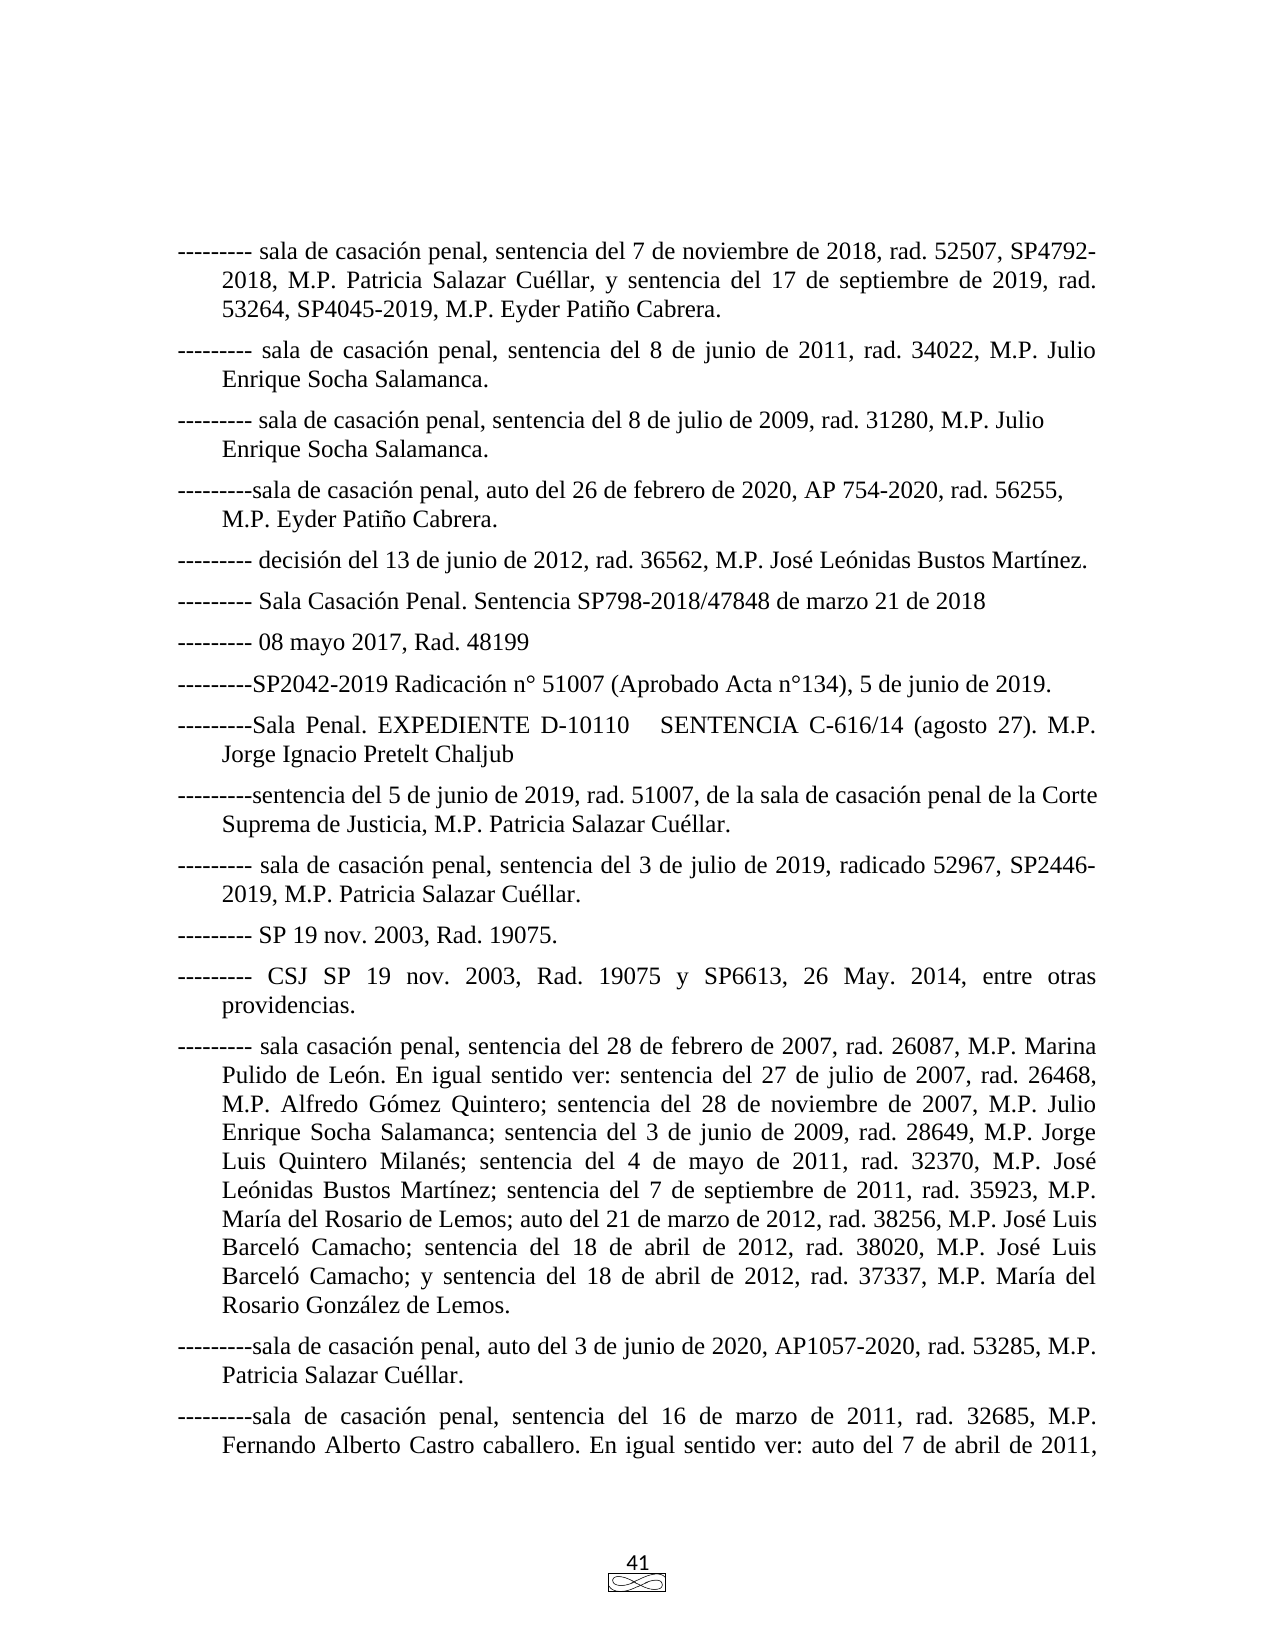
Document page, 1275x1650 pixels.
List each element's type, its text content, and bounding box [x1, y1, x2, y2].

text ---------sentencia del 5 de junio de 2019, rad. 51007, de la sala de casación penal de la Corte Suprema de Justicia, M.P. Patricia Salazar Cuéllar. [177, 780, 1098, 837]
text --------- sala casación penal, sentencia del 28 de febrero de 2007, rad. 26087, M.P. Marina Pulido de León. En igual sentido ver: sentencia del 27 de julio de 2007, rad. 26468, M.P. Alfredo Gómez Quintero; sentencia del 28 de noviembre de 2007, M.P. Julio Enrique Socha Salamanca; sentencia del 3 de junio de 2009, rad. 28649, M.P. Jorge Luis Quintero Milanés; sentencia del 4 de mayo de 2011, rad. 32370, M.P. José Leónidas Bustos Martínez; sentencia del 7 de septiembre de 2011, rad. 35923, M.P. María del Rosario de Lemos; auto del 21 de marzo de 2012, rad. 38256, M.P. José Luis Barceló Camacho; sentencia del 18 de abril de 2012, rad. 38020, M.P. José Luis Barceló Camacho; y sentencia del 18 de abril de 2012, rad. 37337, M.P. María del Rosario González de Lemos. [177, 1031, 1098, 1319]
text --------- SP 19 nov. 2003, Rad. 19075. [177, 920, 1098, 949]
picture [609, 1574, 665, 1591]
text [177, 1401, 1098, 1459]
text --------- sala de casación penal, sentencia del 8 de junio de 2011, rad. 34022, M.P. Julio Enrique Socha Salamanca. [177, 335, 1098, 392]
text ---------sala de casación penal, auto del 26 de febrero de 2020, AP 754-2020, rad. 56255, M.P. Eyder Patiño Cabrera. [177, 475, 1098, 532]
text --------- decisión del 13 de junio de 2012, rad. 36562, M.P. José Leónidas Bustos Martínez. [177, 545, 1098, 574]
text --------- CSJ SP 19 nov. 2003, Rad. 19075 y SP6613, 26 May. 2014, entre otras providencias. [177, 961, 1098, 1019]
text --------- sala de casación penal, sentencia del 3 de julio de 2019, radicado 52967, SP2446-2019, M.P. Patricia Salazar Cuéllar. [177, 850, 1098, 907]
text --------- sala de casación penal, sentencia del 8 de julio de 2009, rad. 31280, M.P. Julio Enrique Socha Salamanca. [177, 405, 1098, 462]
text --------- 08 mayo 2017, Rad. 48199 [177, 627, 1098, 656]
text --------- sala de casación penal, sentencia del 7 de noviembre de 2018, rad. 52507, SP4792-2018, M.P. Patricia Salazar Cuéllar, y sentencia del 17 de septiembre de 2019, rad. 53264, SP4045-2019, M.P. Eyder Patiño Cabrera. [177, 236, 1098, 322]
text ---------sala de casación penal, auto del 3 de junio de 2020, AP1057-2020, rad. 53285, M.P. Patricia Salazar Cuéllar. [177, 1331, 1098, 1389]
text ---------Sala Penal. EXPEDIENTE D-10110 SENTENCIA C-616/14 (agosto 27). M.P. Jorge Ignacio Pretelt Chaljub [177, 710, 1098, 767]
text --------- Sala Casación Penal. Sentencia SP798-2018/47848 de marzo 21 de 2018 [177, 586, 1098, 615]
text ---------SP2042-2019 Radicación n° 51007 (Aprobado Acta n°134), 5 de junio de 2019. [177, 669, 1098, 697]
